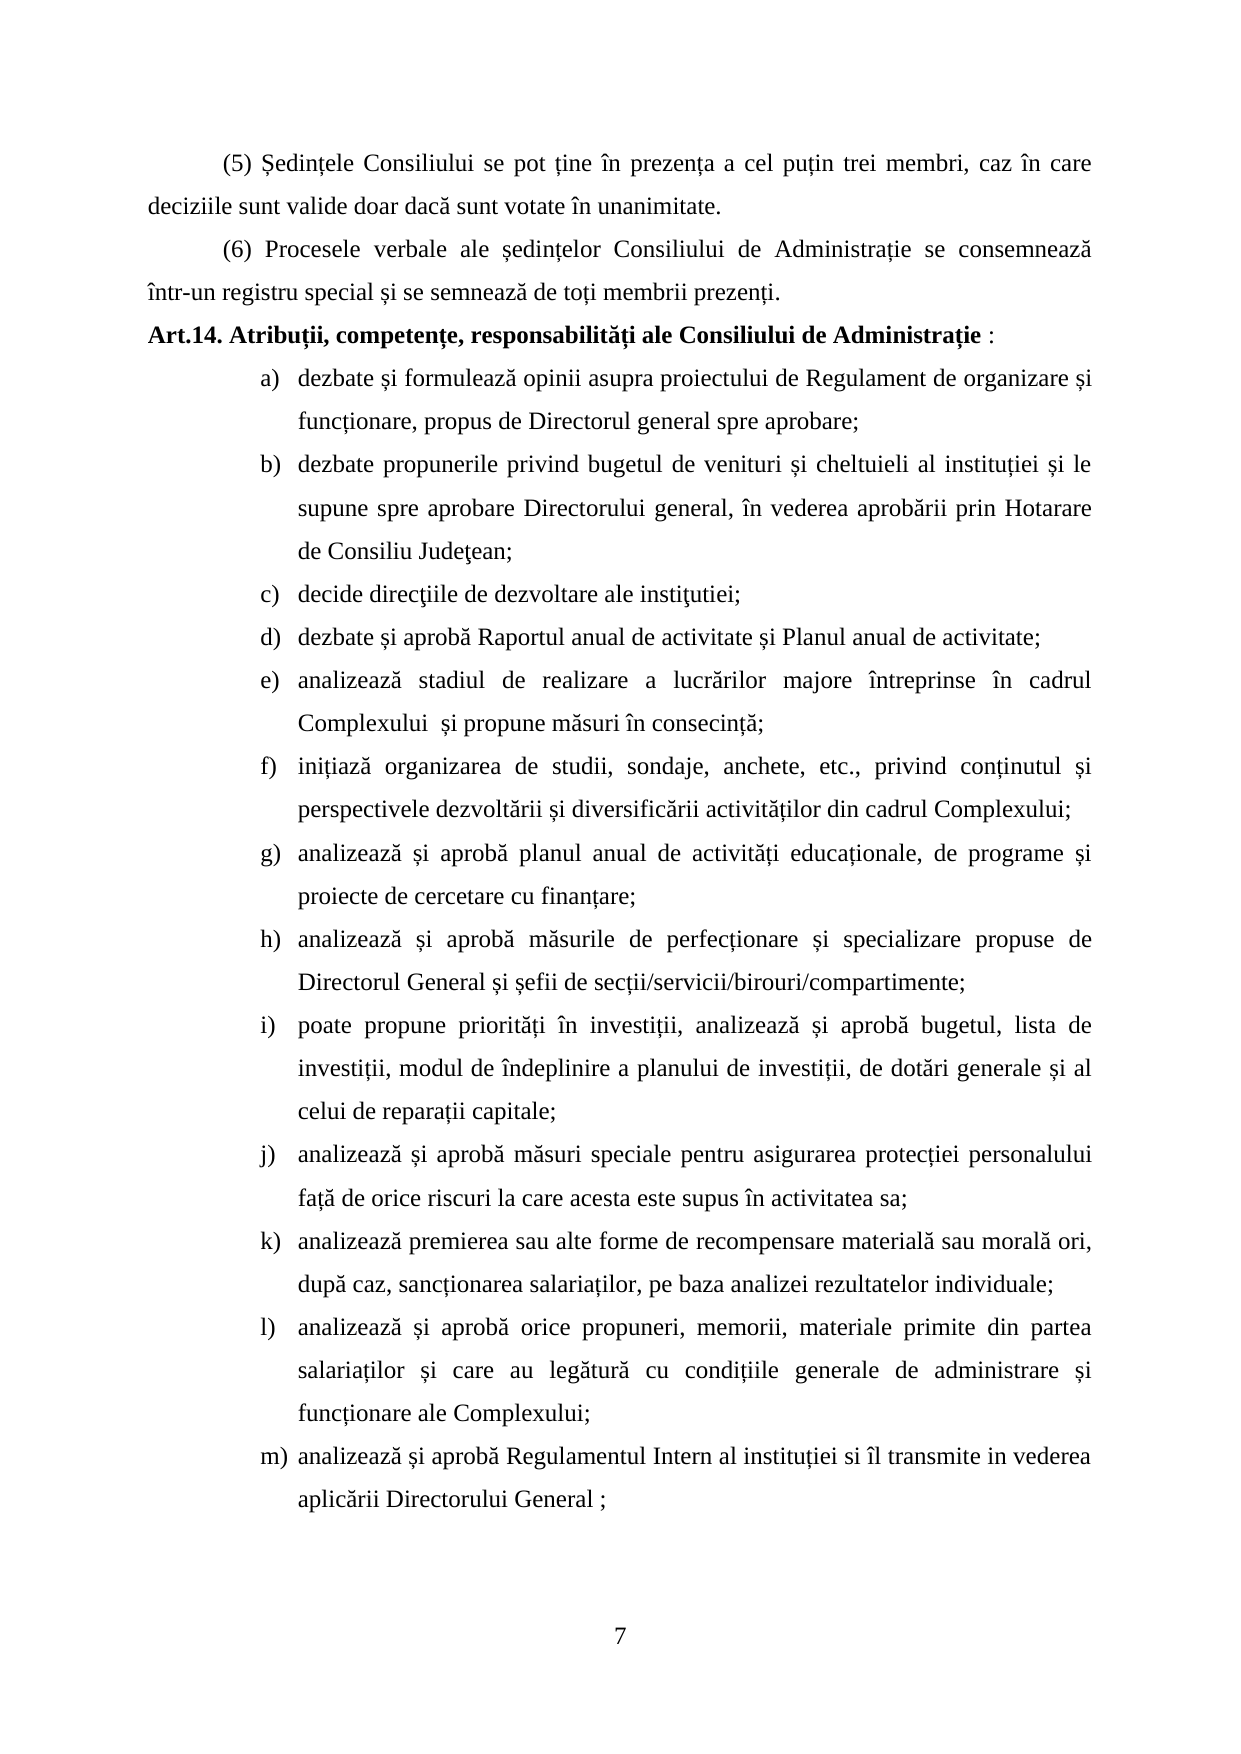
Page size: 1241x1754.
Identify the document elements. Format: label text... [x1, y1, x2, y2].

list analizează și aprobă planul anual de activități educaționale, de programe și proiecte de cercetare cu finanțare; [260, 838, 1093, 909]
list decide direcţiile de dezvoltare ale instiţutiei; [260, 579, 1093, 608]
list analizează premierea sau alte forme de recompensare materială sau morală ori, după caz, sancționarea salariaților, pe baza analizei rezultatelor individuale; [260, 1226, 1093, 1298]
list analizează și aprobă măsurile de perfecționare și specializare propuse de Directorul General și șefii de secții/servicii/birouri/compartimente; [260, 924, 1093, 996]
list analizează stadiul de realizare a lucrărilor majore întreprinse în cadrul Complexului și propune măsuri în consecință; [260, 665, 1093, 737]
text (5) Ședințele Consiliului se pot ține în prezența a cel puțin trei membri, caz în care deciziile sunt valide doar dacă sunt votate în unanimitate. [148, 148, 1093, 219]
list analizează și aprobă orice propuneri, memorii, materiale primite din partea salariaților și care au legătură cu condițiile generale de administrare și funcționare ale Complexului; [260, 1312, 1093, 1427]
list dezbate propunerile privind bugetul de venituri și cheltuieli al instituției și le supune spre aprobare Directorului general, în vederea aprobării prin Hotarare de Consiliu Judeţean; [260, 449, 1093, 564]
list dezbate și formulează opinii asupra proiectului de Regulament de organizare și funcționare, propus de Directorul general spre aprobare; [260, 363, 1093, 435]
list inițiază organizarea de studii, sondaje, anchete, etc., privind conținutul și perspectivele dezvoltării și diversificării activităților din cadrul Complexului; [260, 751, 1093, 823]
text (6) Procesele verbale ale ședințelor Consiliului de Administrație se consemnează într-un registru special și se semnează de toți membrii prezenți. [148, 234, 1093, 306]
list analizează și aprobă măsuri speciale pentru asigurarea protecției personalului față de orice riscuri la care acesta este supus în activitatea sa; [260, 1139, 1093, 1211]
list analizează și aprobă Regulamentul Intern al instituției si îl transmite in vederea aplicării Directorului General ; [260, 1441, 1093, 1513]
list dezbate și aprobă Raportul anual de activitate și Planul anual de activitate; [260, 622, 1093, 651]
text Art.14. Atribuții, competențe, responsabilități ale Consiliului de Administrație : [148, 320, 1093, 349]
list poate propune priorități în investiții, analizează și aprobă bugetul, lista de investiții, modul de îndeplinire a planului de investiții, de dotări generale și al celui de reparații capitale; [260, 1010, 1093, 1125]
